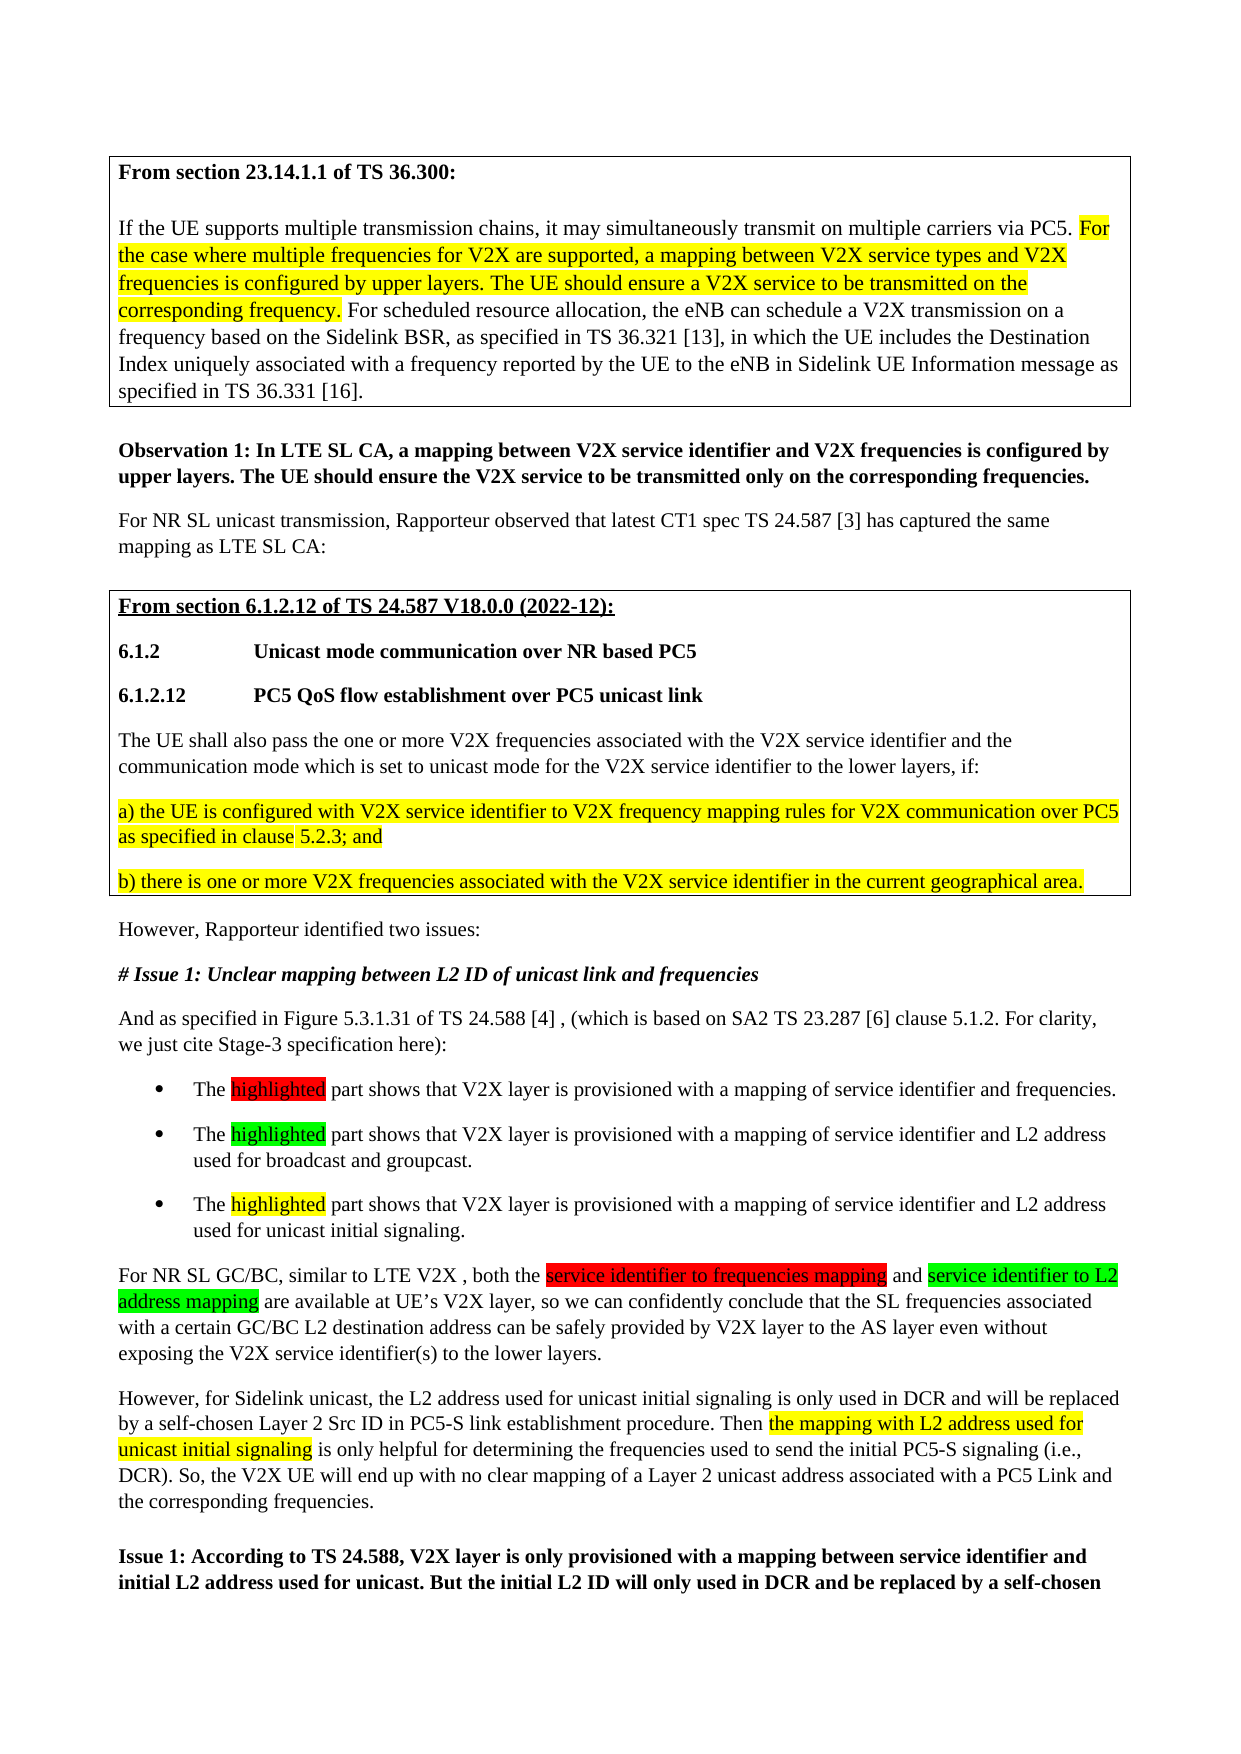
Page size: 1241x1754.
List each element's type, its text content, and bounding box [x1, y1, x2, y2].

text However, for Sidelink unicast, the L2 address used for unicast initial signaling is only used in DCR and will be replaced by a self-chosen Layer 2 Src ID in PC5-S link establishment procedure. Then the mapping with L2 address used for unicast initial signaling is only helpful for determining the frequencies used to send the initial PC5-S signaling (i.e., DCR). So, the V2X UE will end up with no clear mapping of a Layer 2 unicast address associated with a PC5 Link and the corresponding frequencies. [118, 1385, 1122, 1513]
text From section 6.1.2.12 of TS 24.587 V18.0.0 (2022-12): [110, 591, 1130, 618]
text From section 23.14.1.1 of TS 36.300: [110, 157, 1130, 184]
text b) there is one or more V2X frequencies associated with the V2X service identifier in the current geographical area. [110, 866, 1130, 895]
text The UE shall also pass the one or more V2X frequencies associated with the V2X service identifier and the communication mode which is set to unicast mode for the V2X service identifier to the lower layers, if: [110, 725, 1130, 778]
text 6.1.2.12 PC5 QoS flow establishment over PC5 unicast link [110, 680, 1130, 707]
text 6.1.2 Unicast mode communication over NR based PC5 [110, 635, 1130, 663]
text And as specified in Figure 5.3.1.31 of TS 24.588 [4] , (which is based on SA2 TS 23.287 [6] clause 5.1.2. For clarity, we just cite Stage-3 specification here): [118, 1006, 1122, 1056]
text # Issue 1: Unclear mapping between L2 ID of unicast link and frequencies [118, 962, 1122, 986]
list The highlighted part shows that V2X layer is provisioned with a mapping of service identifier and L2 address used for broadcast and groupcast. [156, 1122, 1122, 1172]
text a) the UE is configured with V2X service identifier to V2X frequency mapping rules for V2X communication over PC5 as specified in clause 5.2.3; and [110, 795, 1130, 848]
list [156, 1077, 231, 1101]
text For NR SL GC/BC, similar to LTE V2X , both the service identifier to frequencies mapping and service identifier to L2 address mapping are available at UE’s V2X layer, so we can confidently conclude that the SL frequencies associated with a certain GC/BC L2 destination address can be safely provided by V2X layer to the AS layer even without exposing the V2X service identifier(s) to the lower layers. [118, 1263, 1122, 1365]
text If the UE supports multiple transmission chains, it may simultaneously transmit on multiple carriers via PC5. For the case where multiple frequencies for V2X are supported, a mapping between V2X service types and V2X frequencies is configured by upper layers. The UE should ensure a V2X service to be transmitted on the corresponding frequency. For scheduled resource allocation, the eNB can schedule a V2X transmission on a frequency based on the Sidelink BSR, as specified in TS 36.321 [13], in which the UE includes the Destination Index uniquely associated with a frequency reported by the UE to the eNB in Sidelink UE Information message as specified in TS 36.331 [16]. [110, 212, 1130, 406]
text For NR SL unicast transmission, Rapporteur observed that latest CT1 spec TS 24.587 [3] has captured the same mapping as LTE SL CA: [118, 508, 1122, 558]
list The highlighted part shows that V2X layer is provisioned with a mapping of service identifier and frequencies. [326, 1077, 1122, 1101]
list The highlighted part shows that V2X layer is provisioned with a mapping of service identifier and L2 address used for unicast initial signaling. [156, 1192, 1122, 1242]
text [118, 1544, 1122, 1594]
text Observation 1: In LTE SL CA, a mapping between V2X service identifier and V2X frequencies is configured by upper layers. The UE should ensure the V2X service to be transmitted only on the corresponding frequencies. [118, 438, 1122, 488]
text However, Rapporteur identified two issues: [118, 917, 1122, 941]
